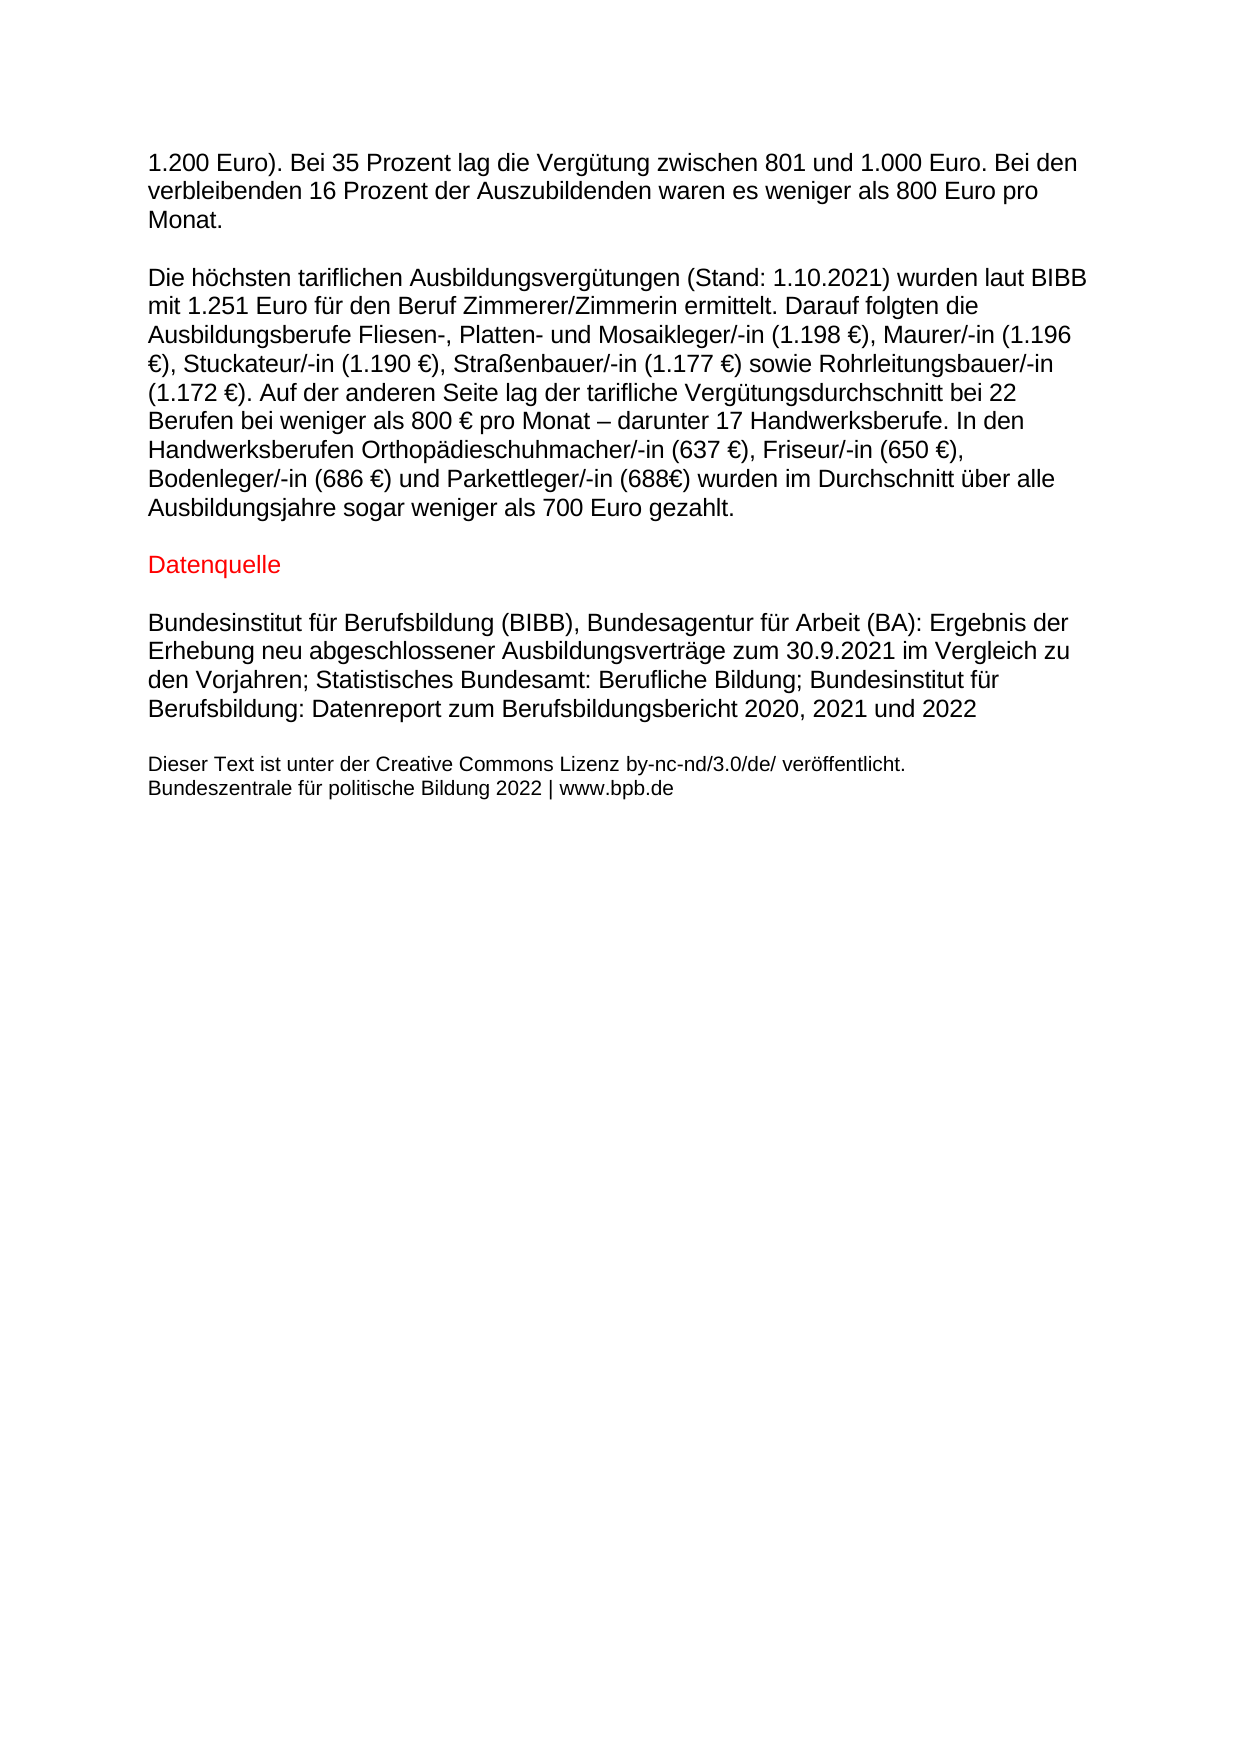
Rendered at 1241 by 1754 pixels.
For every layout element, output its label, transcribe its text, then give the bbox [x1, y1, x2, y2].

text Dieser Text ist unter der Creative Commons Lizenz by-nc-nd/3.0/de/ veröffentlicht. [148, 751, 1093, 775]
text Datenquelle [148, 550, 1093, 579]
text Bundeszentrale für politische Bildung 2022 | www.bpb.de [148, 775, 1093, 799]
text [148, 148, 1093, 234]
text Die höchsten tariflichen Ausbildungsvergütungen (Stand: 1.10.2021) wurden laut BIBB mit 1.251 Euro für den Beruf Zimmerer/Zimmerin ermittelt. Darauf folgten die Ausbildungsberufe Fliesen-, Platten- und Mosaikleger/-in (1.198 €), Maurer/-in (1.196 €), Stuckateur/-in (1.190 €), Straßenbauer/-in (1.177 €) sowie Rohrleitungsbauer/-in (1.172 €). Auf der anderen Seite lag der tarifliche Vergütungsdurchschnitt bei 22 Berufen bei weniger als 800 € pro Monat – darunter 17 Handwerksberufe. In den Handwerksberufen Orthopädieschuhmacher/-in (637 €), Friseur/-in (650 €), Bodenleger/-in (686 €) und Parkettleger/-in (688€) wurden im Durchschnitt über alle Ausbildungsjahre sogar weniger als 700 Euro gezahlt. [148, 263, 1093, 521]
text Bundesinstitut für Berufsbildung (BIBB), Bundesagentur für Arbeit (BA): Ergebnis der Erhebung neu abgeschlossener Ausbildungsverträge zum 30.9.2021 im Vergleich zu den Vorjahren; Statistisches Bundesamt: Berufliche Bildung; Bundesinstitut für Berufsbildung: Datenreport zum Berufsbildungsbericht 2020, 2021 und 2022 [148, 608, 1093, 723]
